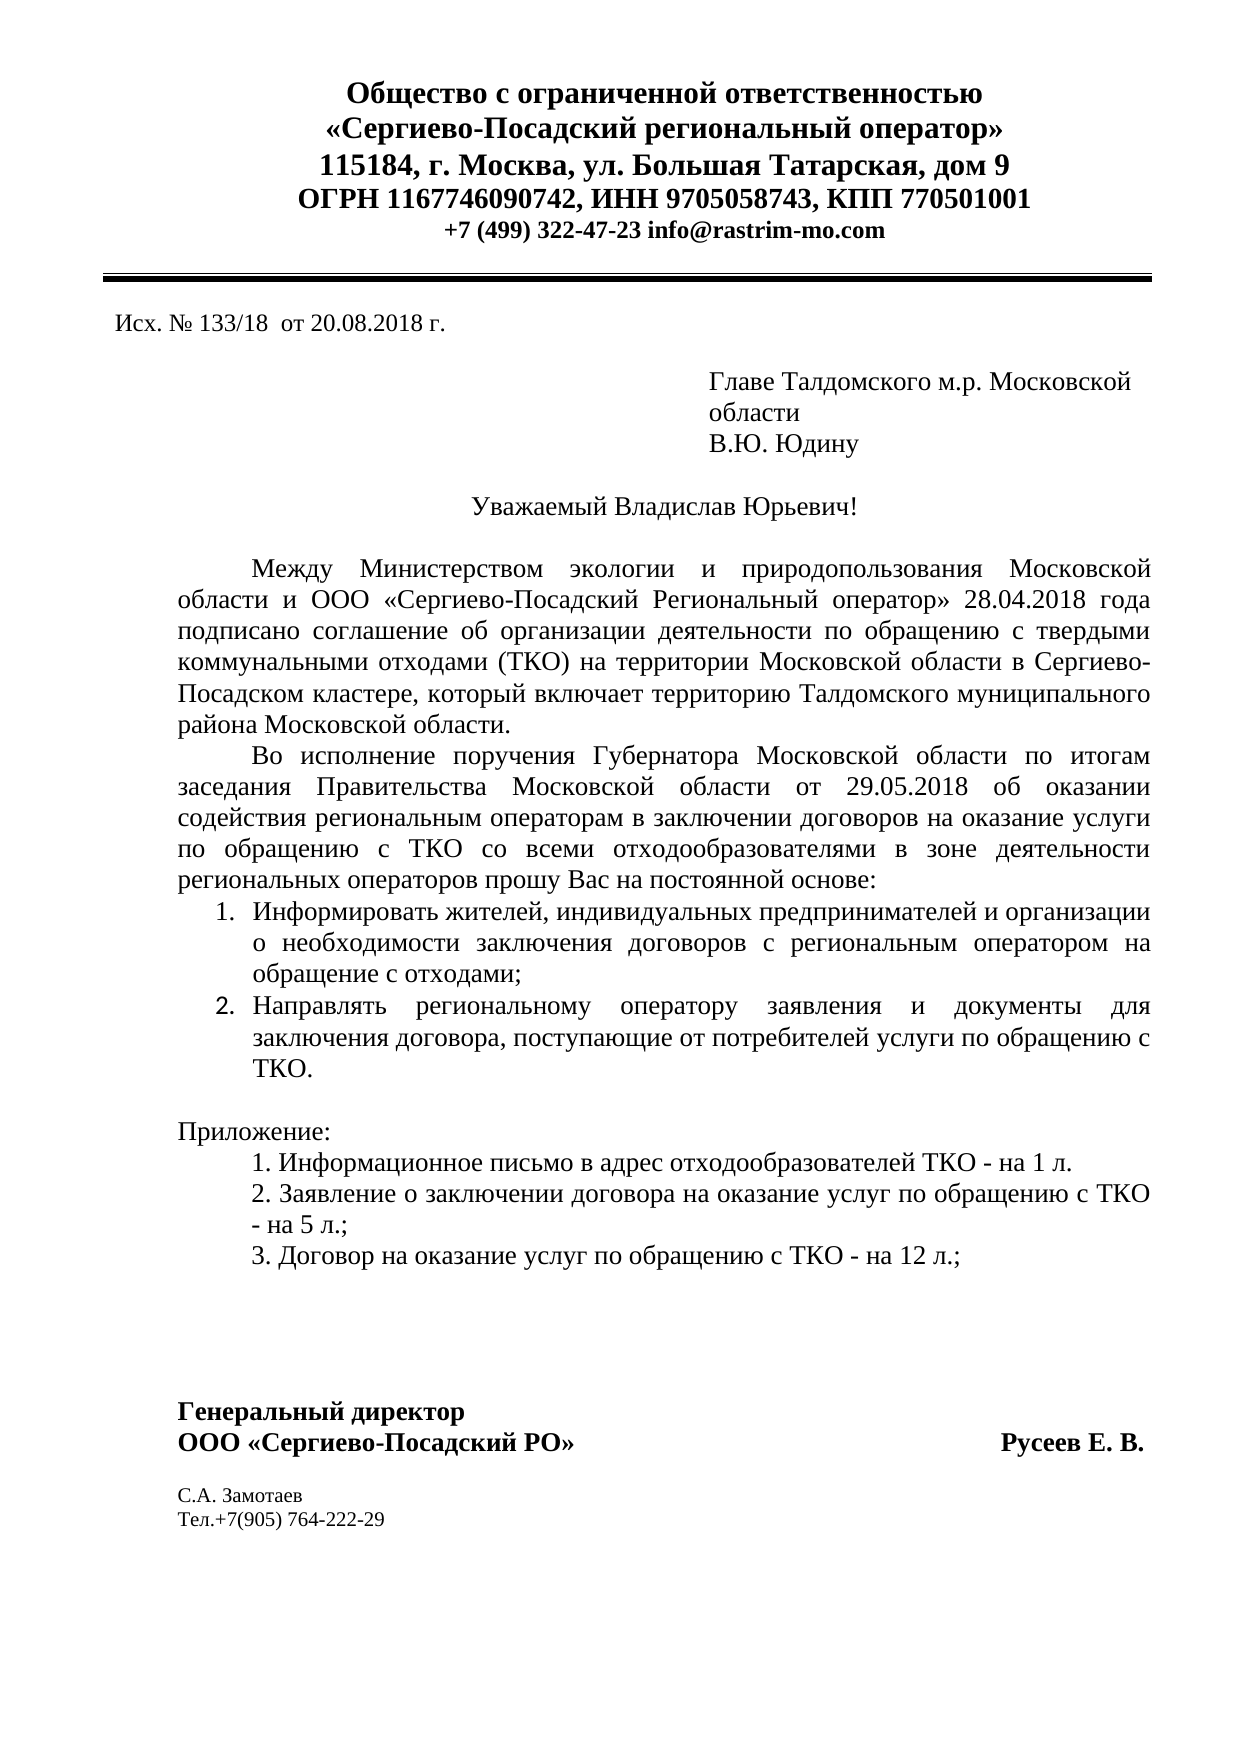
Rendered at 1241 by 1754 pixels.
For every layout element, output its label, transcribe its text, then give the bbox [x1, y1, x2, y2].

list Направлять региональному оператору заявления и документы для заключения договора, поступающие от потребителей услуги по обращению с ТКО. [215, 988, 1152, 1083]
text ООО «Сергиево-Посадский РО» Русеев Е. В. [177, 1426, 1152, 1457]
text Общество с ограниченной ответственностью «Сергиево-Посадский региональный оператор» [177, 74, 1152, 146]
text С.А. Замотаев [177, 1483, 1152, 1507]
text Главе Талдомского м.р. Московской области [709, 365, 1152, 427]
text 1. Информационное письмо в адрес отходообразователей ТКО - на 1 л. [251, 1146, 1152, 1177]
text Во исполнение поручения Губернатора Московской области по итогам заседания Правительства Московской области от 29.05.2018 об оказании содействия региональным операторам в заключении договоров на оказание услуги по обращению с ТКО со всеми отходообразователями в зоне деятельности региональных операторов прошу Вас на постоянной основе: [177, 739, 1152, 895]
text ОГРН 1167746090742, ИНН 9705058743, КПП 770501001 [177, 182, 1152, 215]
text Между Министерством экологии и природопользования Московской области и ООО «Сергиево-Посадский Региональный оператор» 28.04.2018 года подписано соглашение об организации деятельности по обращению с твердыми коммунальными отходами (ТКО) на территории Московской области в Сергиево-Посадском кластере, который включает территорию Талдомского муниципального района Московской области. [177, 552, 1152, 739]
list Информировать жителей, индивидуальных предпринимателей и организации о необходимости заключения договоров с региональным оператором на обращение с отходами; [215, 895, 1152, 988]
table_header Исх. № 133/18 от 20.08.2018 г. [103, 282, 1152, 365]
text 3. Договор на оказание услуг по обращению с ТКО - на 12 л.; [251, 1239, 1152, 1270]
text 115184, г. Москва, ул. Большая Татарская, дом 9 [177, 146, 1152, 182]
text Тел.+7(905) 764-222-29 [177, 1507, 1152, 1531]
text Уважаемый Владислав Юрьевич! [177, 490, 1152, 521]
subtitle Генеральный директор [177, 1395, 1154, 1426]
text 2. Заявление о заключении договора на оказание услуг по обращению с ТКО - на 5 л.; [251, 1177, 1152, 1239]
text В.Ю. Юдину [709, 427, 1152, 459]
text +7 (499) 322-47-23 info@rastrim-mo.com [177, 215, 1152, 244]
text Приложение: [177, 1114, 1152, 1146]
